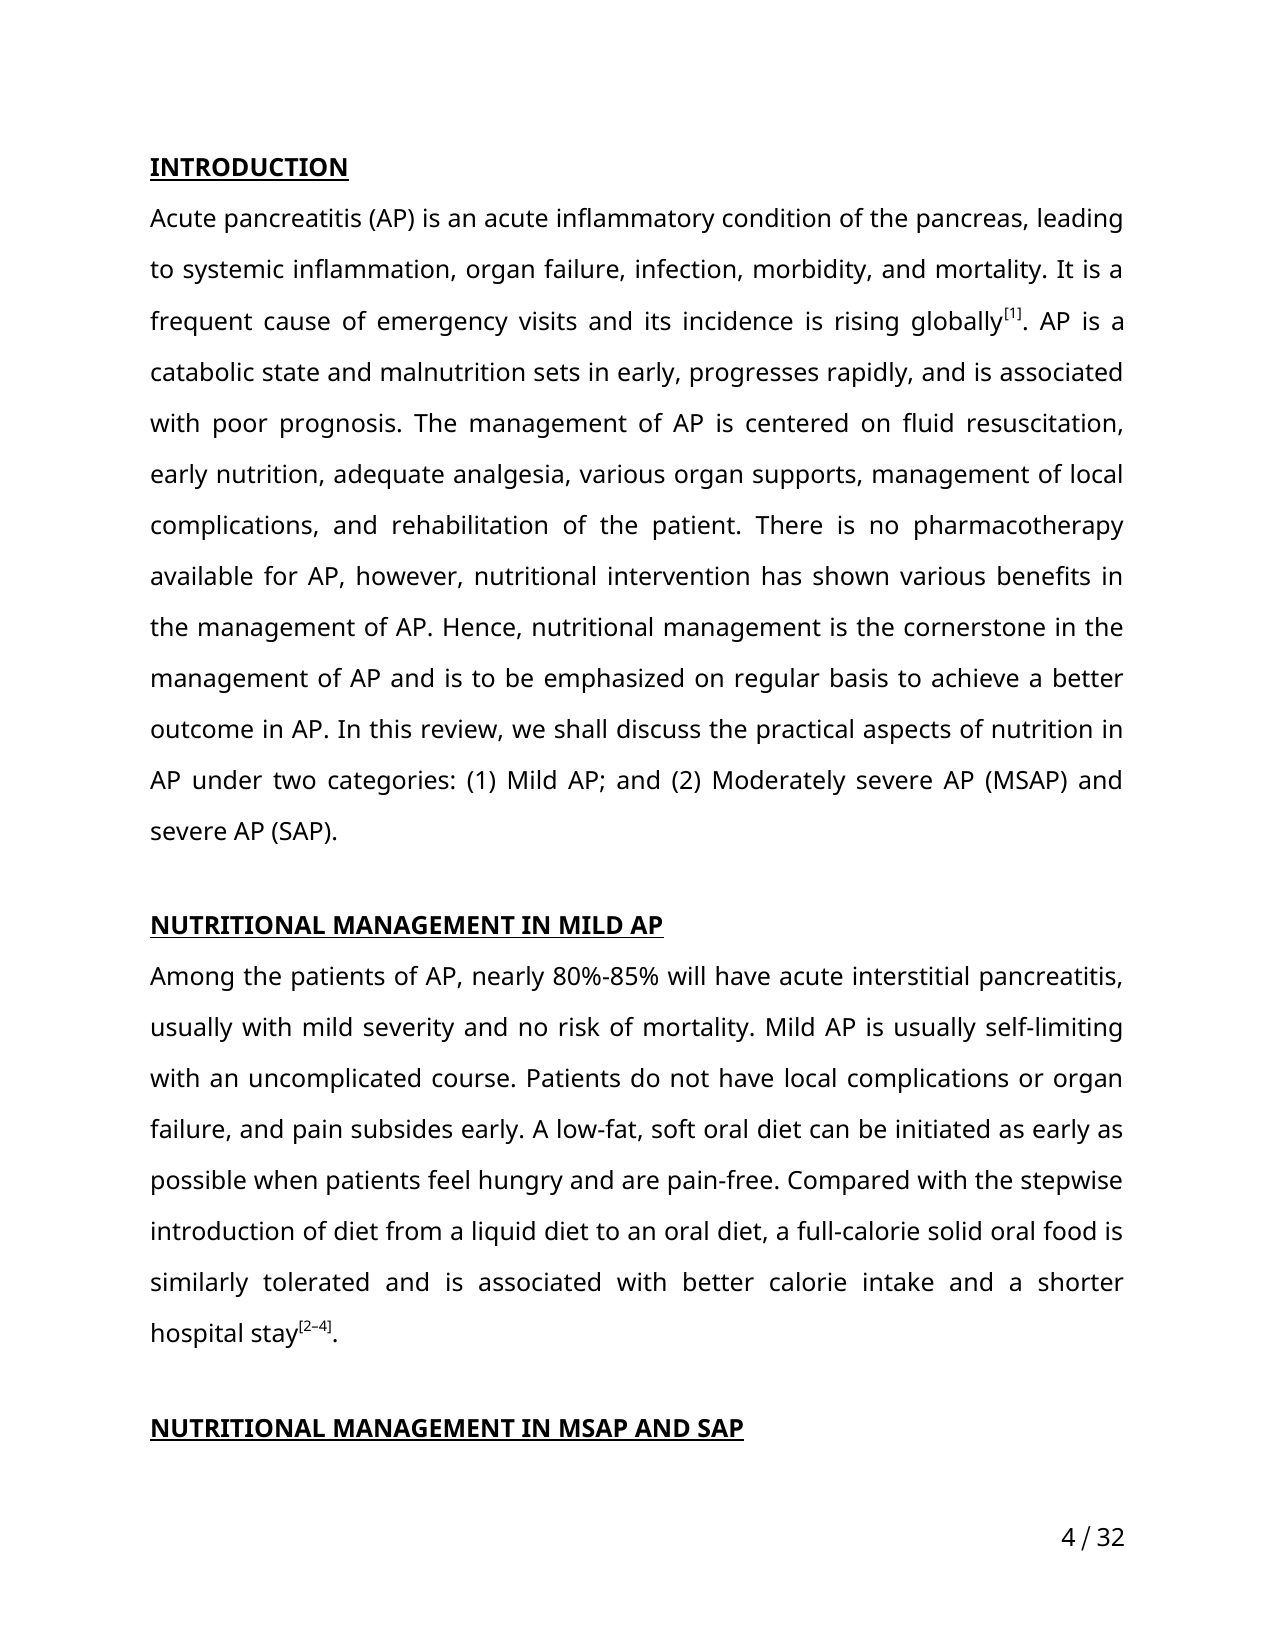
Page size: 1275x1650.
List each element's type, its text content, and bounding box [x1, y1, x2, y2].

text Among the patients of AP, nearly 80%-85% will have acute interstitial pancreatitis, usually with mild severity and no risk of mortality. Mild AP is usually self-limiting with an uncomplicated course. Patients do not have local complications or organ failure, and pain subsides early. A low-fat, soft oral diet can be initiated as early as possible when patients feel hungry and are pain-free. Compared with the stepwise introduction of diet from a liquid diet to an oral diet, a full-calorie solid oral food is similarly tolerated and is associated with better calorie intake and a shorter hospital stay[2–4]. [150, 959, 1125, 1350]
text Nutritional management in mild AP [150, 908, 1125, 942]
text Nutritional management in MSAP and SAP [150, 1410, 1125, 1444]
text Acute pancreatitis (AP) is an acute inflammatory condition of the pancreas, leading to systemic inflammation, organ failure, infection, morbidity, and mortality. It is a frequent cause of emergency visits and its incidence is rising globally[1]. AP is a catabolic state and malnutrition sets in early, progresses rapidly, and is associated with poor prognosis. The management of AP is centered on fluid resuscitation, early nutrition, adequate analgesia, various organ supports, management of local complications, and rehabilitation of the patient. There is no pharmacotherapy available for AP, however, nutritional intervention has shown various benefits in the management of AP. Hence, nutritional management is the cornerstone in the management of AP and is to be emphasized on regular basis to achieve a better outcome in AP. In this review, we shall discuss the practical aspects of nutrition in AP under two categories: (1) Mild AP; and (2) Moderately severe AP (MSAP) and severe AP (SAP). [150, 201, 1125, 848]
text INTRODUCTION [150, 150, 1125, 184]
